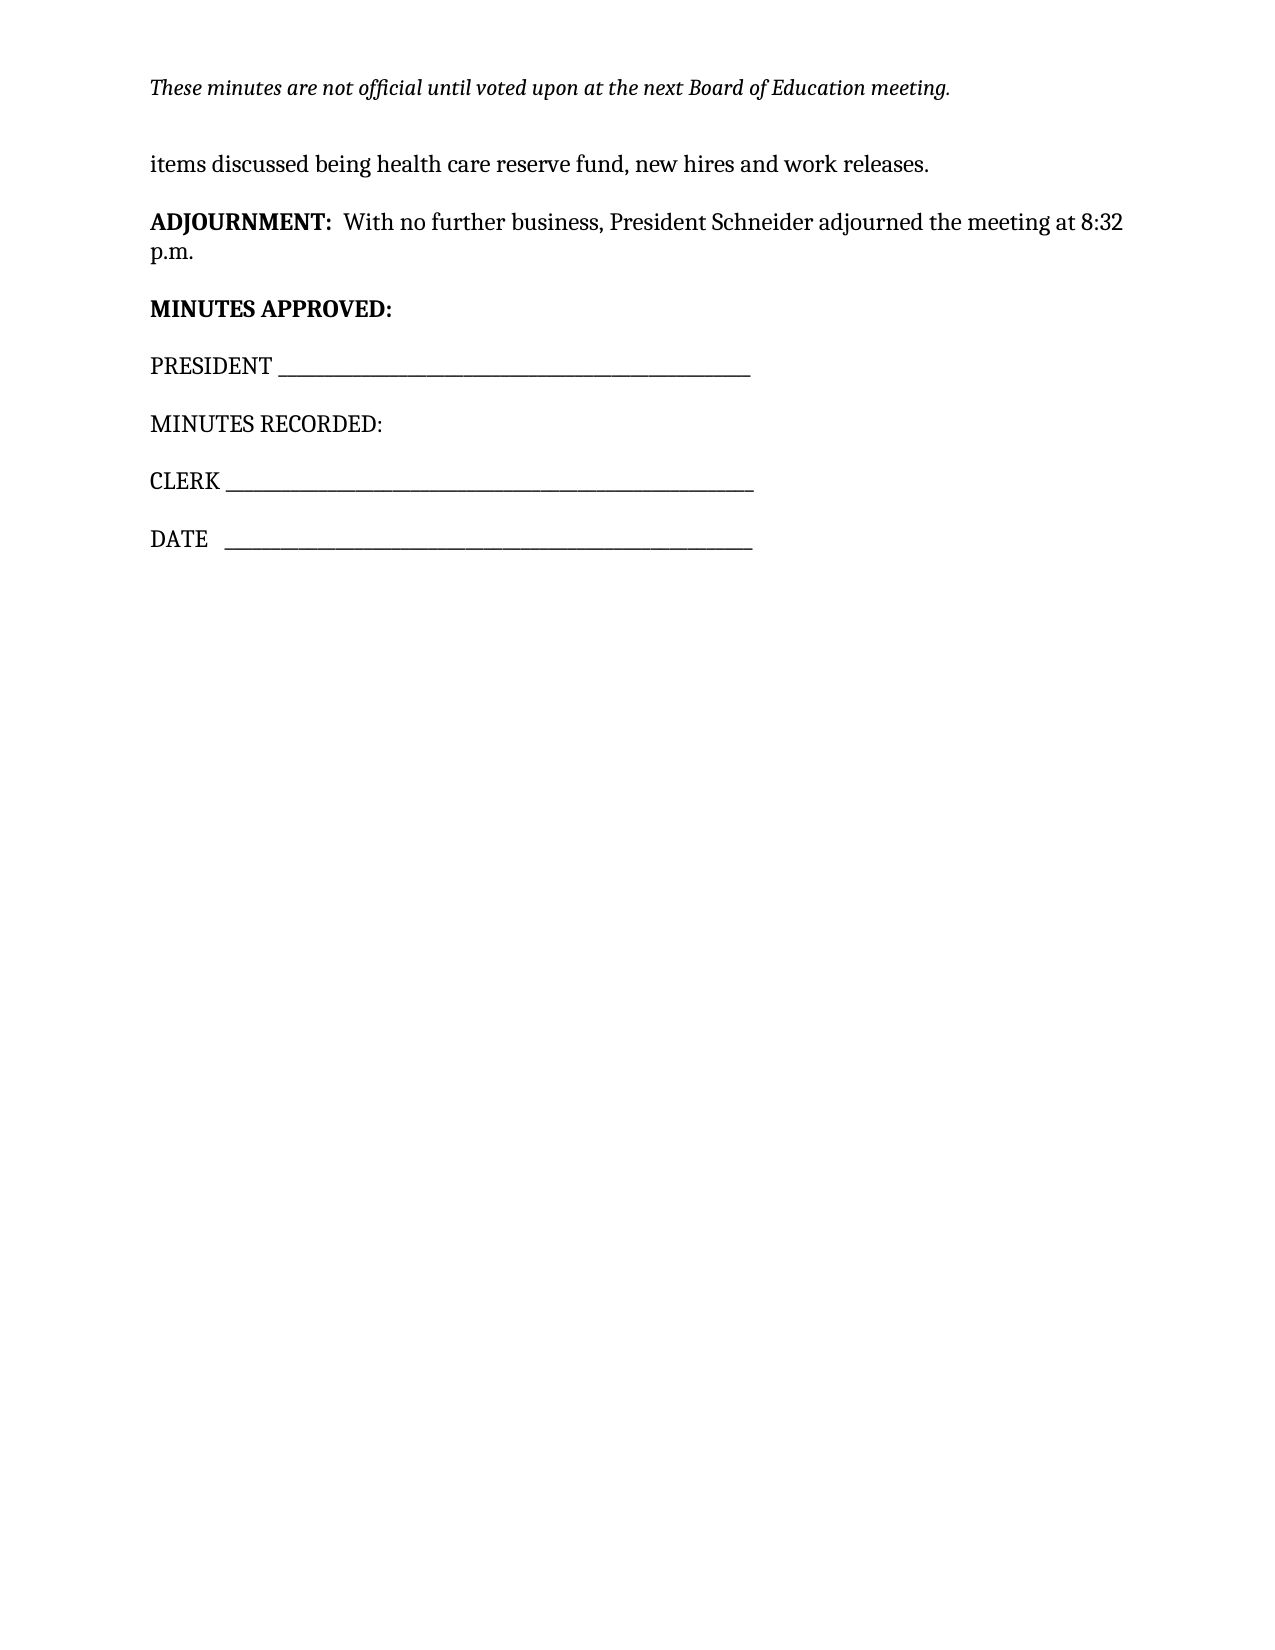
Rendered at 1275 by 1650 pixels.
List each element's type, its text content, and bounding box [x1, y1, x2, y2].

text MINUTES RECORDED: [150, 410, 1125, 438]
text DATE _________________________________________________________ [150, 525, 1125, 553]
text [150, 150, 1125, 179]
text ADJOURNMENT: With no further business, President Schneider adjourned the meeting at 8:32 p.m. [150, 207, 1125, 266]
text CLERK _________________________________________________________ [150, 467, 1125, 496]
text MINUTES APPROVED: [150, 295, 1125, 323]
text PRESIDENT ___________________________________________________ [150, 352, 1125, 381]
